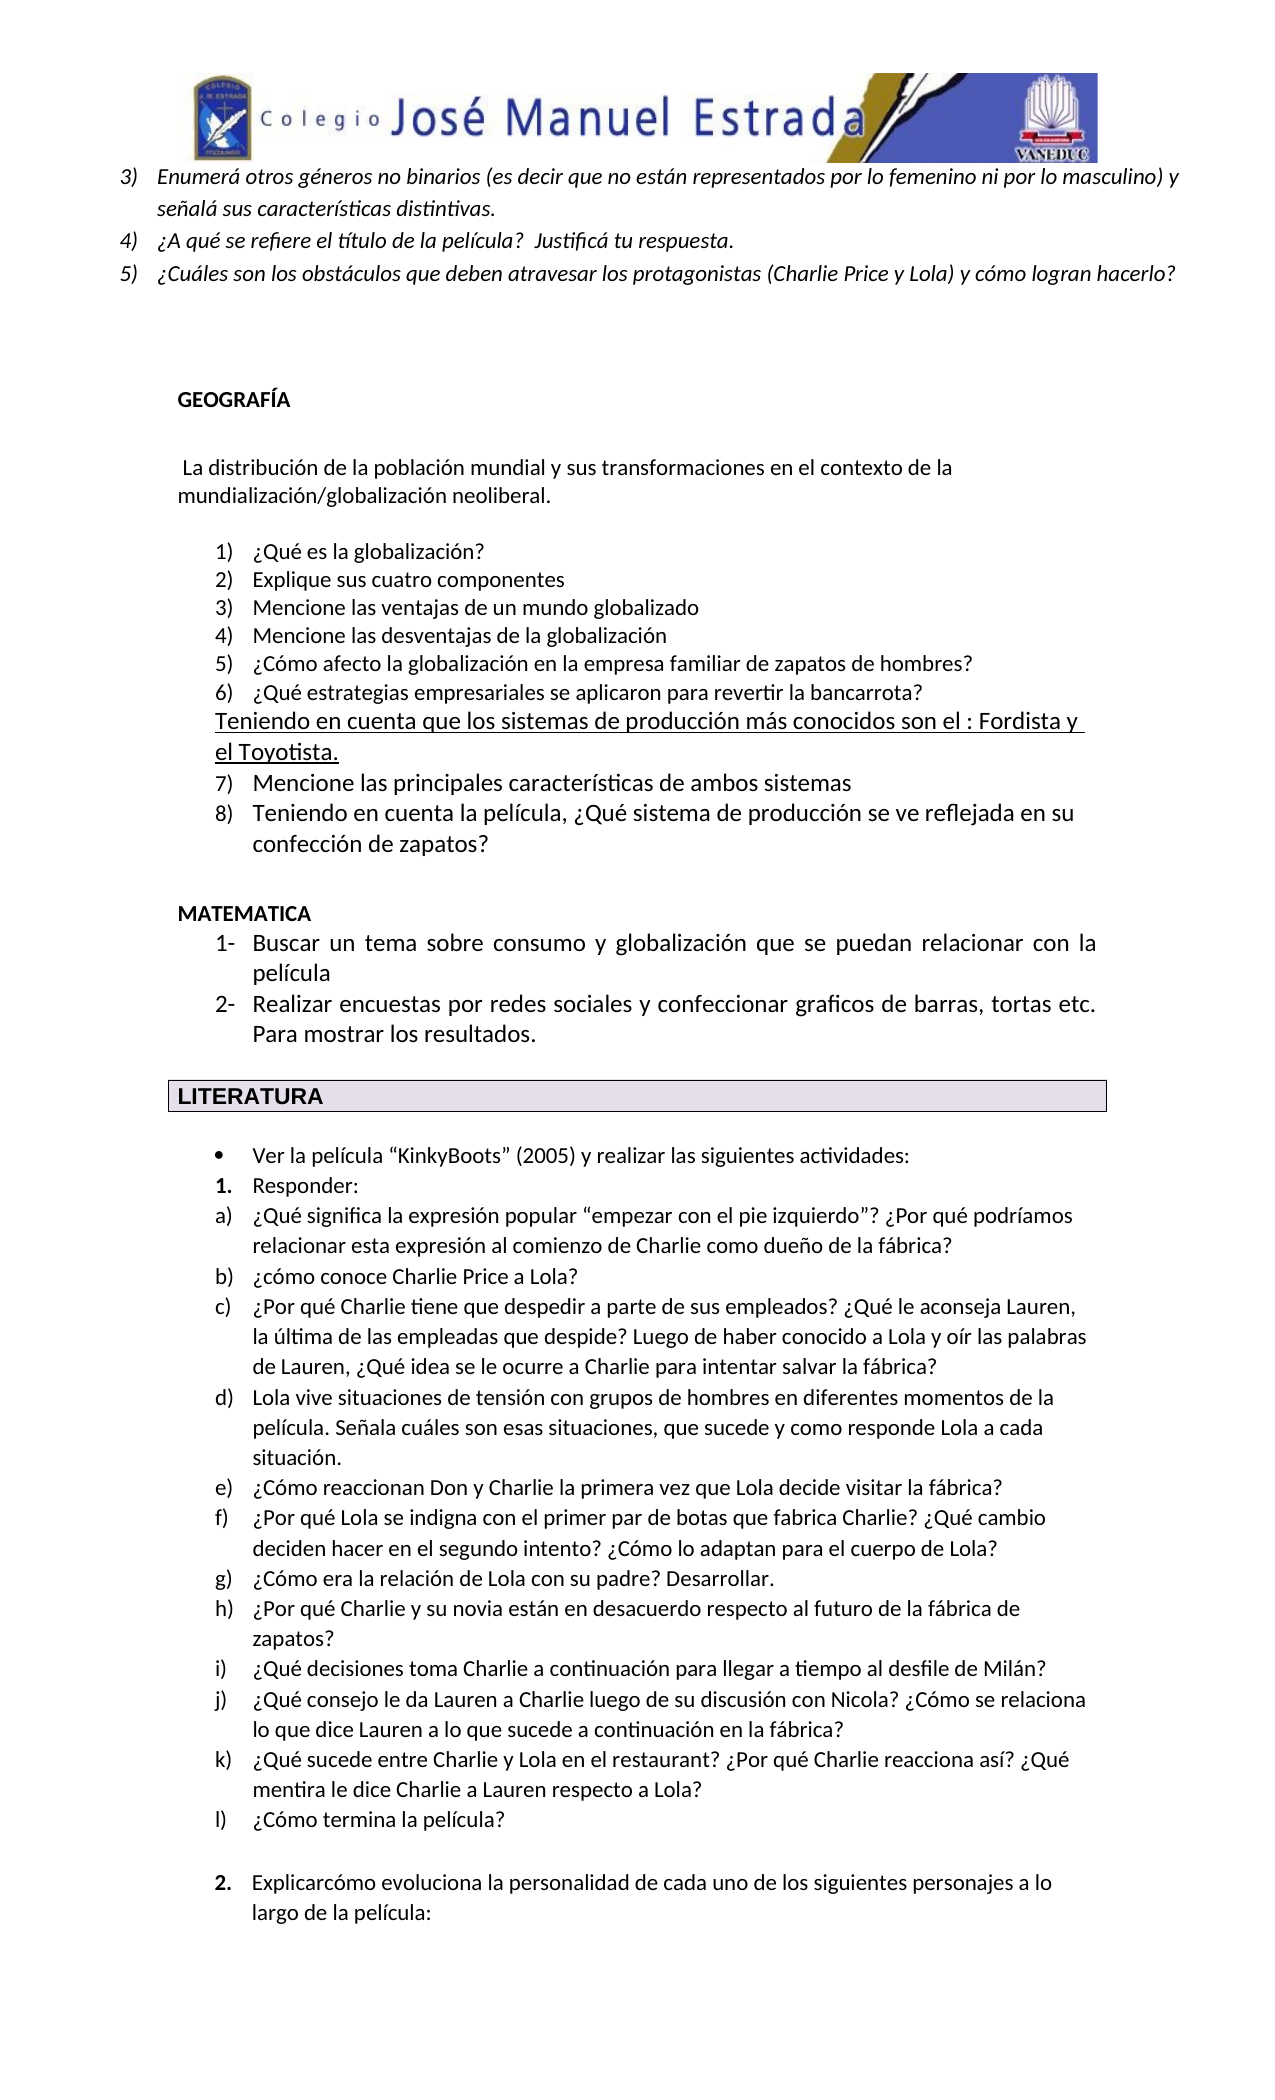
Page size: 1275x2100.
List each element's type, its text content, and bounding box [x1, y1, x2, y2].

list ¿Qué sucede entre Charlie y Lola en el restaurant? ¿Por qué Charlie reacciona así? ¿Qué mentira le dice Charlie a Lauren respecto a Lola? [215, 1745, 1098, 1803]
list Realizar encuestas por redes sociales y confeccionar graficos de barras, tortas etc. Para mostrar los resultados. [215, 988, 1098, 1049]
list Responder: [215, 1171, 1098, 1199]
text Teniendo en cuenta que los sistemas de producción más conocidos son el : Fordista y el Toyotista. [215, 706, 1098, 767]
list Enumerá otros géneros no binarios (es decir que no están representados por lo femenino ni por lo masculino) y señalá sus características distintivas. [119, 162, 1240, 222]
list Mencione las ventajas de un mundo globalizado [215, 593, 1098, 622]
list ¿Qué consejo le da Lauren a Charlie luego de su discusión con Nicola? ¿Cómo se relaciona lo que dice Lauren a lo que sucede a continuación en la fábrica? [215, 1685, 1098, 1743]
list ¿Qué decisiones toma Charlie a continuación para llegar a tiempo al desfile de Milán? [215, 1654, 1098, 1683]
list ¿Cuáles son los obstáculos que deben atravesar los protagonistas (Charlie Price y Lola) y cómo logran hacerlo? [119, 259, 1240, 287]
list Explicarcómo evoluciona la personalidad de cada uno de los siguientes personajes a lo largo de la película: [214, 1868, 1098, 1926]
list Buscar un tema sobre consumo y globalización que se puedan relacionar con la película [215, 927, 1098, 988]
list Mencione las principales características de ambos sistemas [215, 767, 1098, 797]
list ¿Por qué Charlie y su novia están en desacuerdo respecto al futuro de la fábrica de zapatos? [215, 1594, 1098, 1652]
text GEOGRAFÍA [177, 385, 1098, 413]
list ¿Por qué Charlie tiene que despedir a parte de sus empleados? ¿Qué le aconseja Lauren, la última de las empleadas que despide? Luego de haber conocido a Lola y oír las palabras de Lauren, ¿Qué idea se le ocurre a Charlie para intentar salvar la fábrica? [215, 1292, 1098, 1381]
text MATEMATICA [177, 899, 1098, 927]
list ¿Por qué Lola se indigna con el primer par de botas que fabrica Charlie? ¿Qué cambio deciden hacer en el segundo intento? ¿Cómo lo adaptan para el cuerpo de Lola? [215, 1503, 1098, 1562]
list ¿Qué significa la expresión popular “empezar con el pie izquierdo”? ¿Por qué podríamos relacionar esta expresión al comienzo de Charlie como dueño de la fábrica? [215, 1201, 1098, 1260]
list ¿Cómo reaccionan Don y Charlie la primera vez que Lola decide visitar la fábrica? [215, 1473, 1098, 1501]
list Ver la película “KinkyBoots” (2005) y realizar las siguientes actividades: [215, 1141, 1098, 1169]
list ¿cómo conoce Charlie Price a Lola? [215, 1262, 1098, 1290]
list ¿Qué es la globalización? [215, 537, 1098, 566]
text La distribución de la población mundial y sus transformaciones en el contexto de la mundialización/globalización neoliberal. [177, 453, 1098, 509]
list Mencione las desventajas de la globalización [215, 622, 1098, 649]
picture [177, 73, 1098, 163]
list ¿Qué estrategias empresariales se aplicaron para revertir la bancarrota? [215, 678, 1098, 706]
list Lola vive situaciones de tensión con grupos de hombres en diferentes momentos de la película. Señala cuáles son esas situaciones, que sucede y como responde Lola a cada situación. [215, 1383, 1098, 1471]
list ¿A qué se refiere el título de la película? Justificá tu respuesta. [119, 227, 1240, 254]
list Explique sus cuatro componentes [215, 566, 1098, 593]
list Teniendo en cuenta la película, ¿Qué sistema de producción se ve reflejada en su confección de zapatos? [215, 797, 1098, 858]
list ¿Cómo afecto la globalización en la empresa familiar de zapatos de hombres? [215, 649, 1098, 678]
list ¿Cómo era la relación de Lola con su padre? Desarrollar. [215, 1564, 1098, 1592]
list ¿Cómo termina la película? [215, 1806, 1098, 1834]
text LITERATURA [169, 1081, 1106, 1111]
